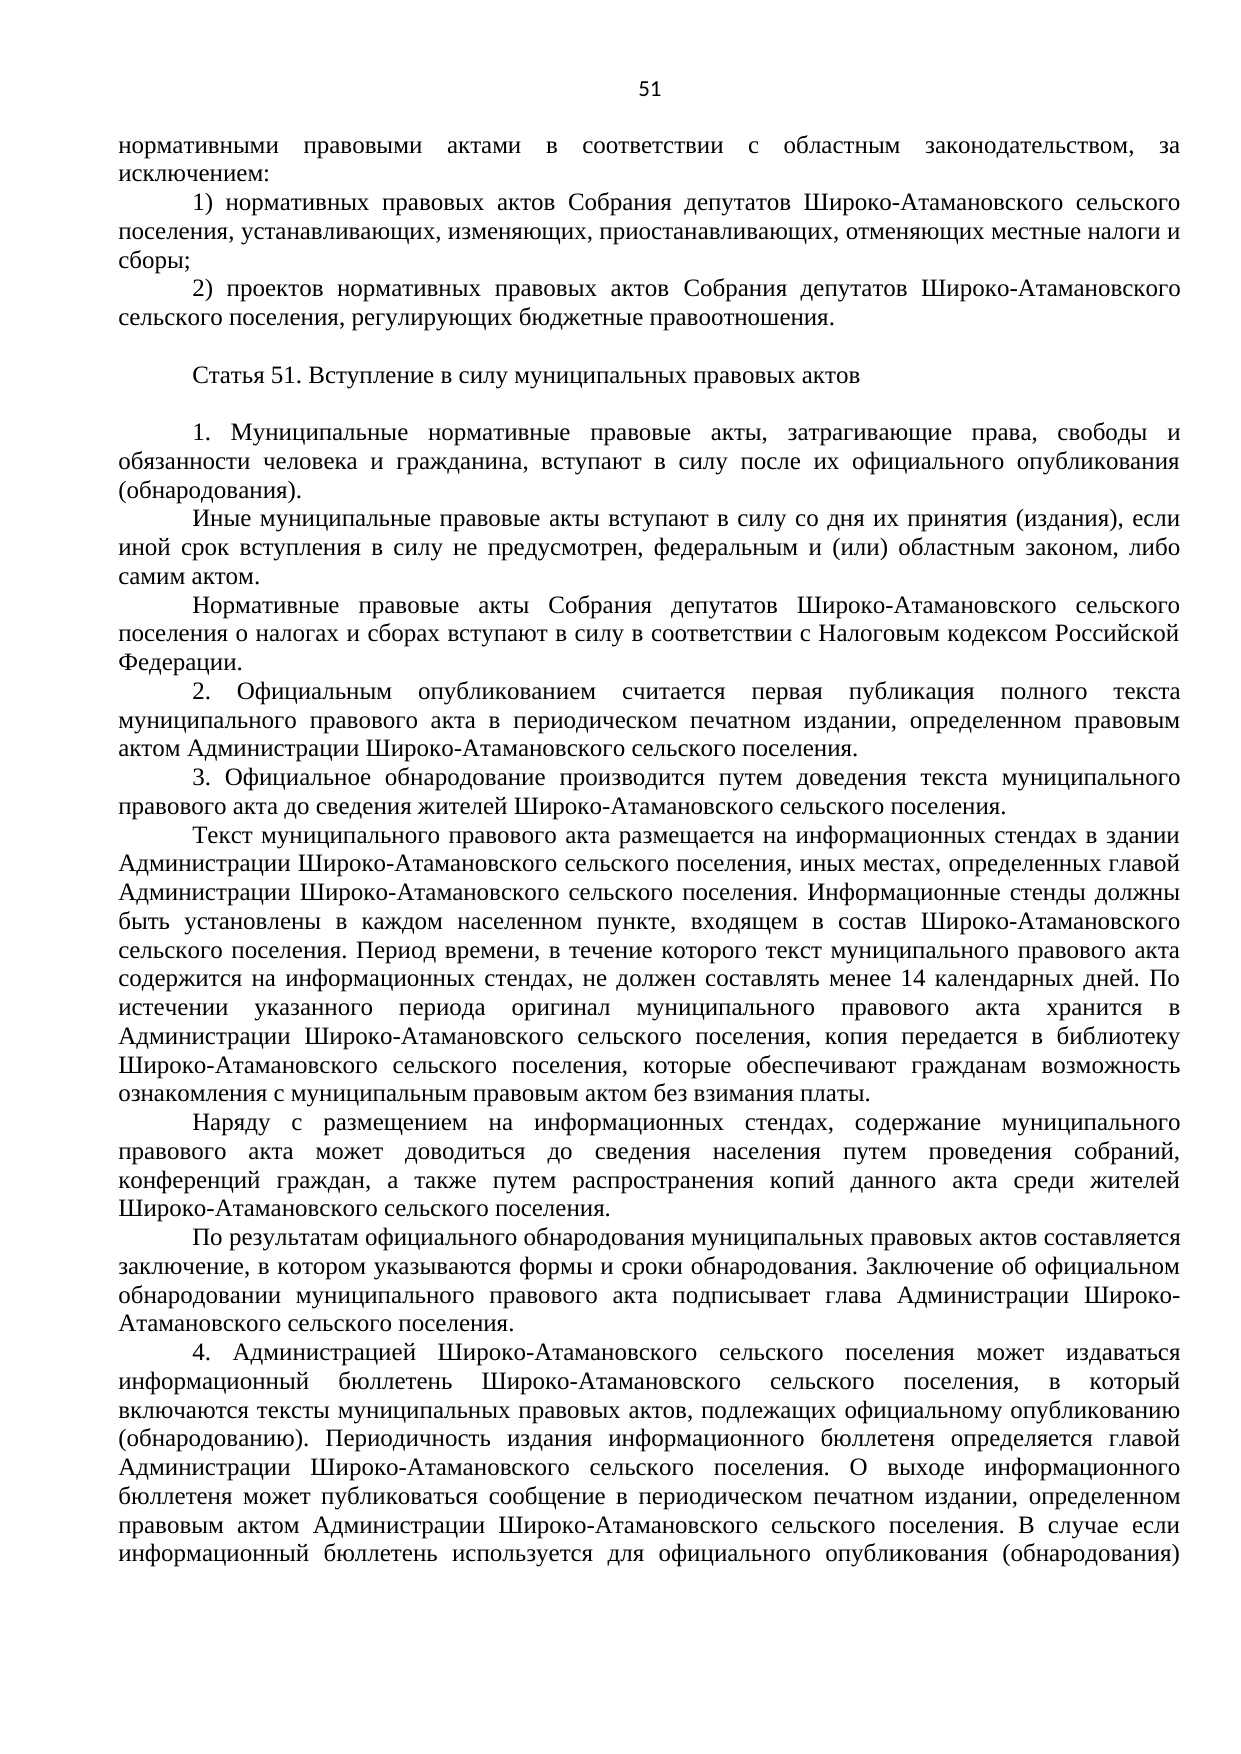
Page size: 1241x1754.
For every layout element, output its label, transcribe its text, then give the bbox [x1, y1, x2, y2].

text Текст муниципального правового акта размещается на информационных стендах в здании Администрации Широко-Атамановского сельского поселения, иных местах, определенных главой Администрации Широко-Атамановского сельского поселения. Информационные стенды должны быть установлены в каждом населенном пункте, входящем в состав Широко-Атамановского сельского поселения. Период времени, в течение которого текст муниципального правового акта содержится на информационных стендах, не должен составлять менее 14 календарных дней. По истечении указанного периода оригинал муниципального правового акта хранится в Администрации Широко-Атамановского сельского поселения, копия передается в библиотеку Широко-Атамановского сельского поселения, которые обеспечивают гражданам возможность ознакомления с муниципальным правовым актом без взимания платы. [118, 820, 1181, 1107]
text Нормативные правовые акты Собрания депутатов Широко-Атамановского сельского поселения о налогах и сборах вступают в силу в соответствии с Налоговым кодексом Российской Федерации. [118, 590, 1181, 676]
text Статья 51. Вступление в силу муниципальных правовых актов [118, 360, 1181, 388]
text 3. Официальное обнародование производится путем доведения текста муниципального правового акта до сведения жителей Широко-Атамановского сельского поселения. [118, 762, 1181, 820]
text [118, 1337, 1181, 1567]
text По результатам официального обнародования муниципальных правовых актов составляется заключение, в котором указываются формы и сроки обнародования. Заключение об официальном обнародовании муниципального правового акта подписывает глава Администрации Широко-Атамановского сельского поселения. [118, 1222, 1181, 1337]
text 2) проектов нормативных правовых актов Собрания депутатов Широко-Атамановского сельского поселения, регулирующих бюджетные правоотношения. [118, 273, 1181, 331]
text Иные муниципальные правовые акты вступают в силу со дня их принятия (издания), если иной срок вступления в силу не предусмотрен, федеральным и (или) областным законом, либо самим актом. [118, 503, 1181, 590]
text 1) нормативных правовых актов Собрания депутатов Широко-Атамановского сельского поселения, устанавливающих, изменяющих, приостанавливающих, отменяющих местные налоги и сборы; [118, 187, 1181, 273]
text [118, 130, 1181, 187]
text 1. Муниципальные нормативные правовые акты, затрагивающие права, свободы и обязанности человека и гражданина, вступают в силу после их официального опубликования (обнародования). [118, 417, 1181, 503]
text Наряду с размещением на информационных стендах, содержание муниципального правового акта может доводиться до сведения населения путем проведения собраний, конференций граждан, а также путем распространения копий данного акта среди жителей Широко-Атамановского сельского поселения. [118, 1107, 1181, 1222]
text 2. Официальным опубликованием считается первая публикация полного текста муниципального правового акта в периодическом печатном издании, определенном правовым актом Администрации Широко-Атамановского сельского поселения. [118, 676, 1181, 762]
